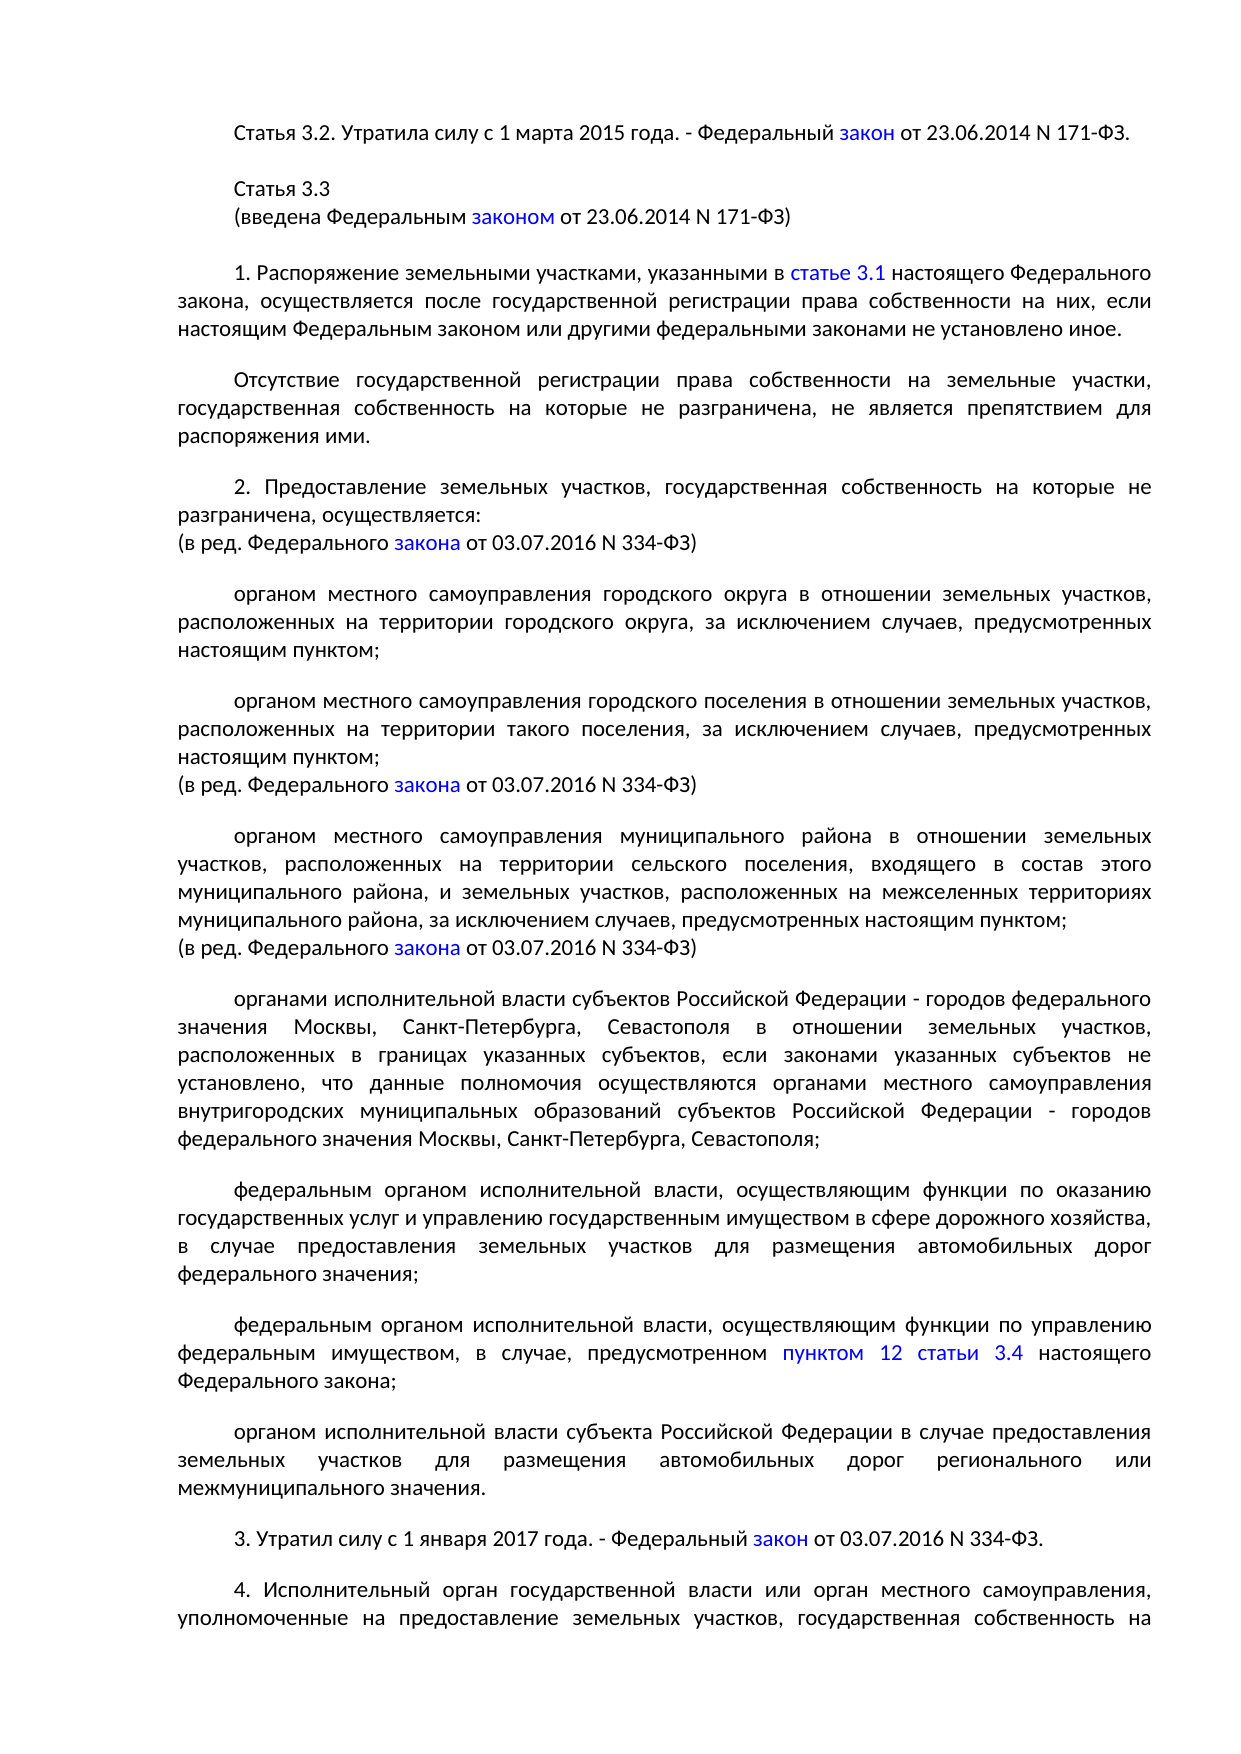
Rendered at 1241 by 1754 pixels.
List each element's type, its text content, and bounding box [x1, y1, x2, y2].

text (в ред. Федерального закона от 03.07.2016 N 334-ФЗ) [177, 770, 1152, 798]
text 2. Предоставление земельных участков, государственная собственность на которые не разграничена, осуществляется: [177, 472, 1152, 528]
text федеральным органом исполнительной власти, осуществляющим функции по управлению федеральным имуществом, в случае, предусмотренном пунктом 12 статьи 3.4 настоящего Федерального закона; [177, 1310, 1152, 1394]
text (в ред. Федерального закона от 03.07.2016 N 334-ФЗ) [177, 528, 1152, 556]
text органами исполнительной власти субъектов Российской Федерации - городов федерального значения Москвы, Санкт-Петербурга, Севастополя в отношении земельных участков, расположенных в границах указанных субъектов, если законами указанных субъектов не установлено, что данные полномочия осуществляются органами местного самоуправления внутригородских муниципальных образований субъектов Российской Федерации - городов федерального значения Москвы, Санкт-Петербурга, Севастополя; [177, 984, 1152, 1152]
text 3. Утратил силу с 1 января 2017 года. - Федеральный закон от 03.07.2016 N 334-ФЗ. [177, 1524, 1152, 1552]
text 1. Распоряжение земельными участками, указанными в статье 3.1 настоящего Федерального закона, осуществляется после государственной регистрации права собственности на них, если настоящим Федеральным законом или другими федеральными законами не установлено иное. [177, 258, 1152, 342]
text (введена Федеральным законом от 23.06.2014 N 171-ФЗ) [177, 202, 1152, 230]
text Статья 3.2. Утратила силу с 1 марта 2015 года. - Федеральный закон от 23.06.2014 N 171-ФЗ. [177, 118, 1152, 146]
text Отсутствие государственной регистрации права собственности на земельные участки, государственная собственность на которые не разграничена, не является препятствием для распоряжения ими. [177, 365, 1152, 449]
text органом местного самоуправления городского поселения в отношении земельных участков, расположенных на территории такого поселения, за исключением случаев, предусмотренных настоящим пунктом; [177, 686, 1152, 770]
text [177, 1575, 1152, 1631]
text (в ред. Федерального закона от 03.07.2016 N 334-ФЗ) [177, 933, 1152, 961]
text органом местного самоуправления городского округа в отношении земельных участков, расположенных на территории городского округа, за исключением случаев, предусмотренных настоящим пунктом; [177, 579, 1152, 663]
text федеральным органом исполнительной власти, осуществляющим функции по оказанию государственных услуг и управлению государственным имуществом в сфере дорожного хозяйства, в случае предоставления земельных участков для размещения автомобильных дорог федерального значения; [177, 1175, 1152, 1287]
text органом местного самоуправления муниципального района в отношении земельных участков, расположенных на территории сельского поселения, входящего в состав этого муниципального района, и земельных участков, расположенных на межселенных территориях муниципального района, за исключением случаев, предусмотренных настоящим пунктом; [177, 821, 1152, 933]
text органом исполнительной власти субъекта Российской Федерации в случае предоставления земельных участков для размещения автомобильных дорог регионального или межмуниципального значения. [177, 1417, 1152, 1501]
text Статья 3.3 [177, 174, 1152, 202]
